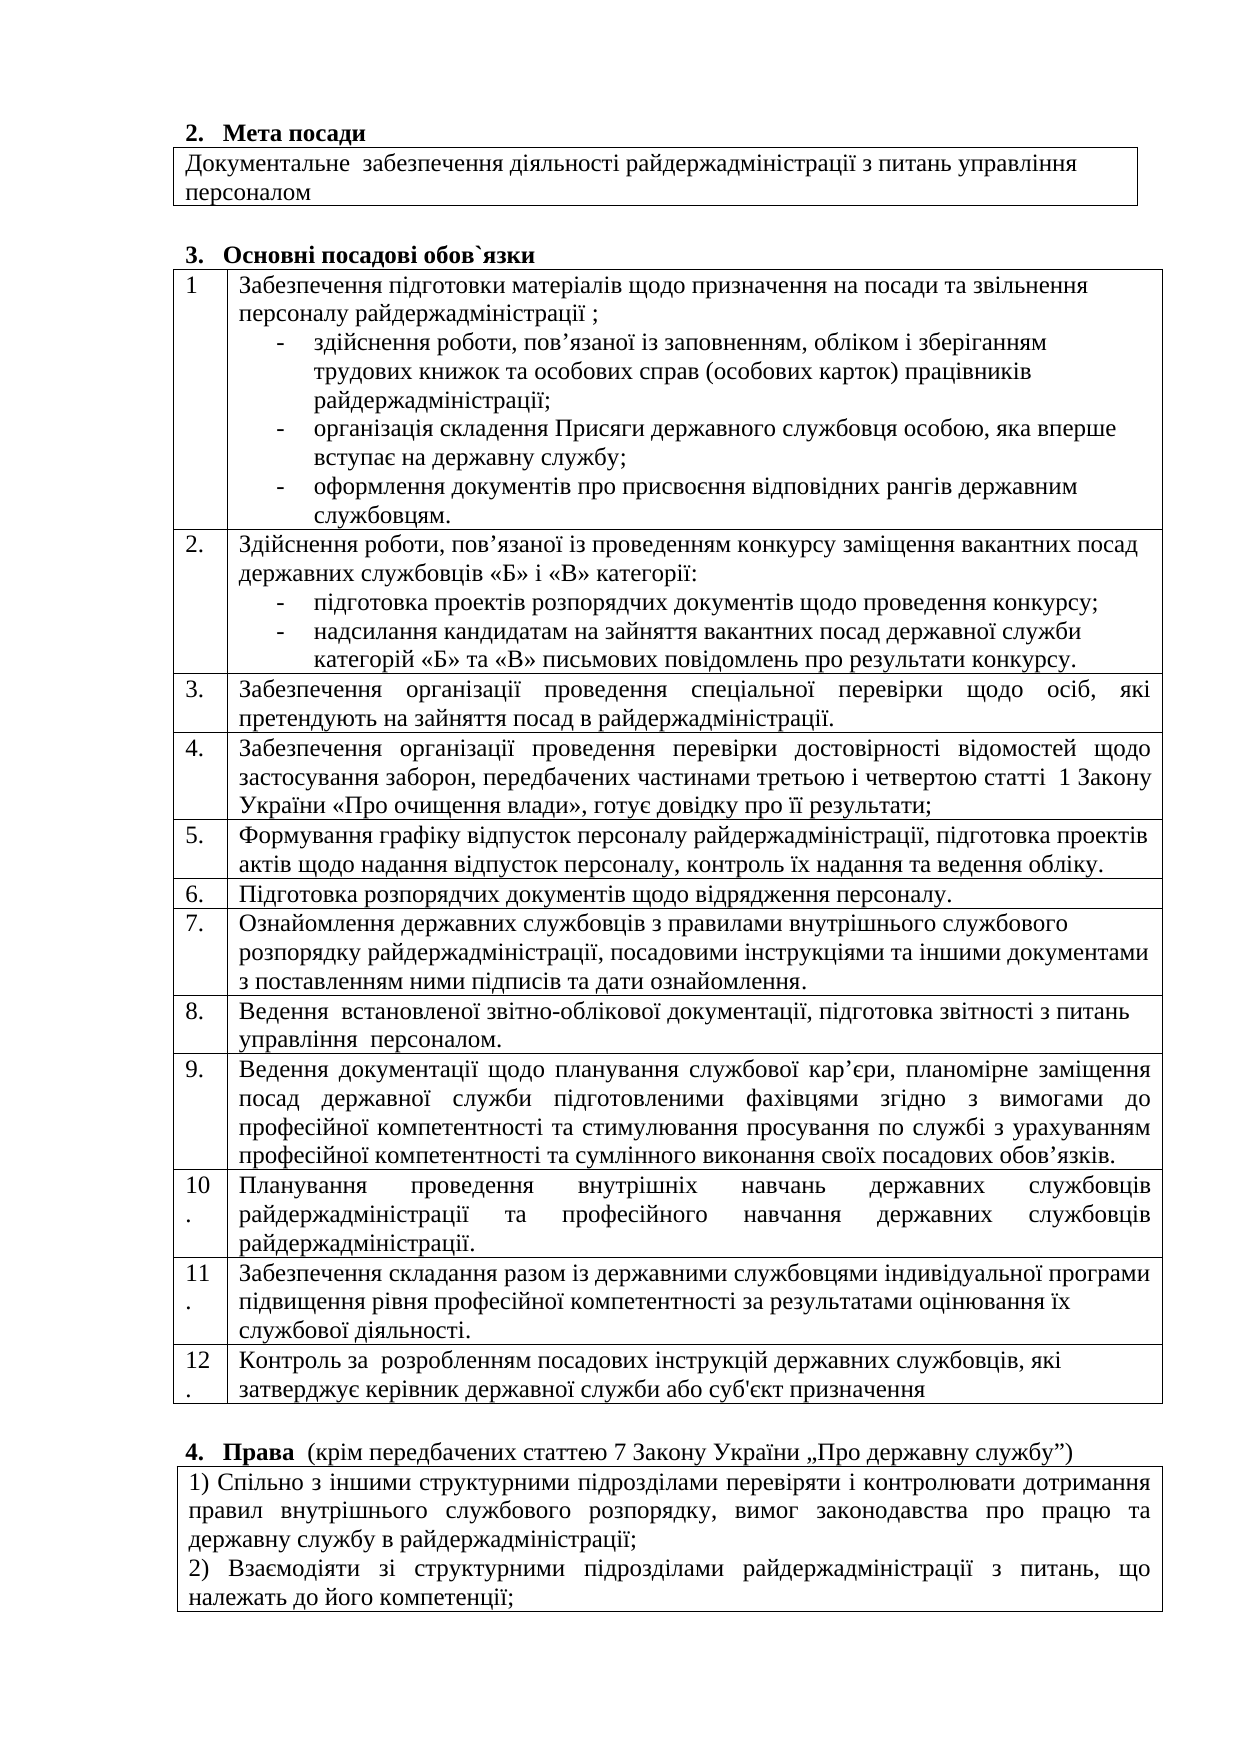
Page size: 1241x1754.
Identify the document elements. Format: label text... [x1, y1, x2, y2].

table_cell 3. [174, 674, 227, 732]
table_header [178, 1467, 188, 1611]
table_cell Формування графіку відпусток персоналу райдержадміністрації, підготовка проектів актів щодо надання відпусток персоналу, контроль їх надання та ведення обліку. [228, 820, 1162, 878]
table_cell 11. [174, 1258, 227, 1344]
table_cell Контроль за розробленням посадових інструкцій державних службовців, які затверджує керівник державної служби або суб'єкт призначення [228, 1345, 1162, 1402]
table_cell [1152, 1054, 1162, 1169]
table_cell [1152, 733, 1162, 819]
list Права (крім передбачених статтею 7 Закону України „Про державну службу”) [185, 1437, 1152, 1466]
table_cell Забезпечення складання разом із державними службовцями індивідуальної програми підвищення рівня професійної компетентності за результатами оцінювання їх службової діяльності. [228, 1258, 1162, 1344]
table_cell Здійснення роботи, пов’язаної із проведенням конкурсу заміщення вакантних посад державних службовців «Б» і «В» категорії: підготовка проектів розпорядчих документів щодо проведення конкурсу; надсилання кандидатам на зайняття вакантних посад державної служби категорій «Б» та «В» письмових повідомлень про результати конкурсу. [228, 530, 1162, 673]
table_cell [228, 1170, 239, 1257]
table_header Документальне забезпечення діяльності райдержадміністрації з питань управління персоналом [174, 148, 1137, 205]
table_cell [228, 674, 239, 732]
table_cell Підготовка розпорядчих документів щодо відрядження персоналу. [228, 879, 1162, 907]
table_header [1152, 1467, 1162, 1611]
table_cell 2. [174, 530, 227, 673]
table_cell 6. [174, 879, 227, 907]
table_cell Ознайомлення державних службовців з правилами внутрішнього службового розпорядку райдержадміністрації, посадовими інструкціями та іншими документами з поставленням ними підписів та дати ознайомлення. [228, 909, 1162, 995]
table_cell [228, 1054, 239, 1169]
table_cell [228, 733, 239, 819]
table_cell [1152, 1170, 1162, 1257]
table_header 1 [174, 270, 227, 528]
table_cell 5. [174, 820, 227, 878]
table_cell 10. [174, 1170, 227, 1257]
table_header Забезпечення підготовки матеріалів щодо призначення на посади та звільнення персоналу райдержадміністрації ; здійснення роботи, пов’язаної із заповненням, обліком і зберіганням трудових книжок та особових справ (особових карток) працівників райдержадміністрації; організація складення Присяги державного службовця особою, яка вперше вступає на державну службу; оформлення документів про присвоєння відповідних рангів державним службовцям. [228, 270, 1162, 528]
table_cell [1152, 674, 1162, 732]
list Основні посадові обов`язки [185, 240, 1152, 269]
table_cell 7. [174, 909, 227, 995]
table_cell 9. [174, 1054, 227, 1169]
table_cell 12. [174, 1345, 227, 1402]
table_cell Ведення встановленої звітно-облікової документації, підготовка звітності з питань управління персоналом. [228, 996, 1162, 1053]
table_cell 8. [174, 996, 227, 1053]
table_cell 4. [174, 733, 227, 819]
list Мета посади [185, 118, 1152, 147]
